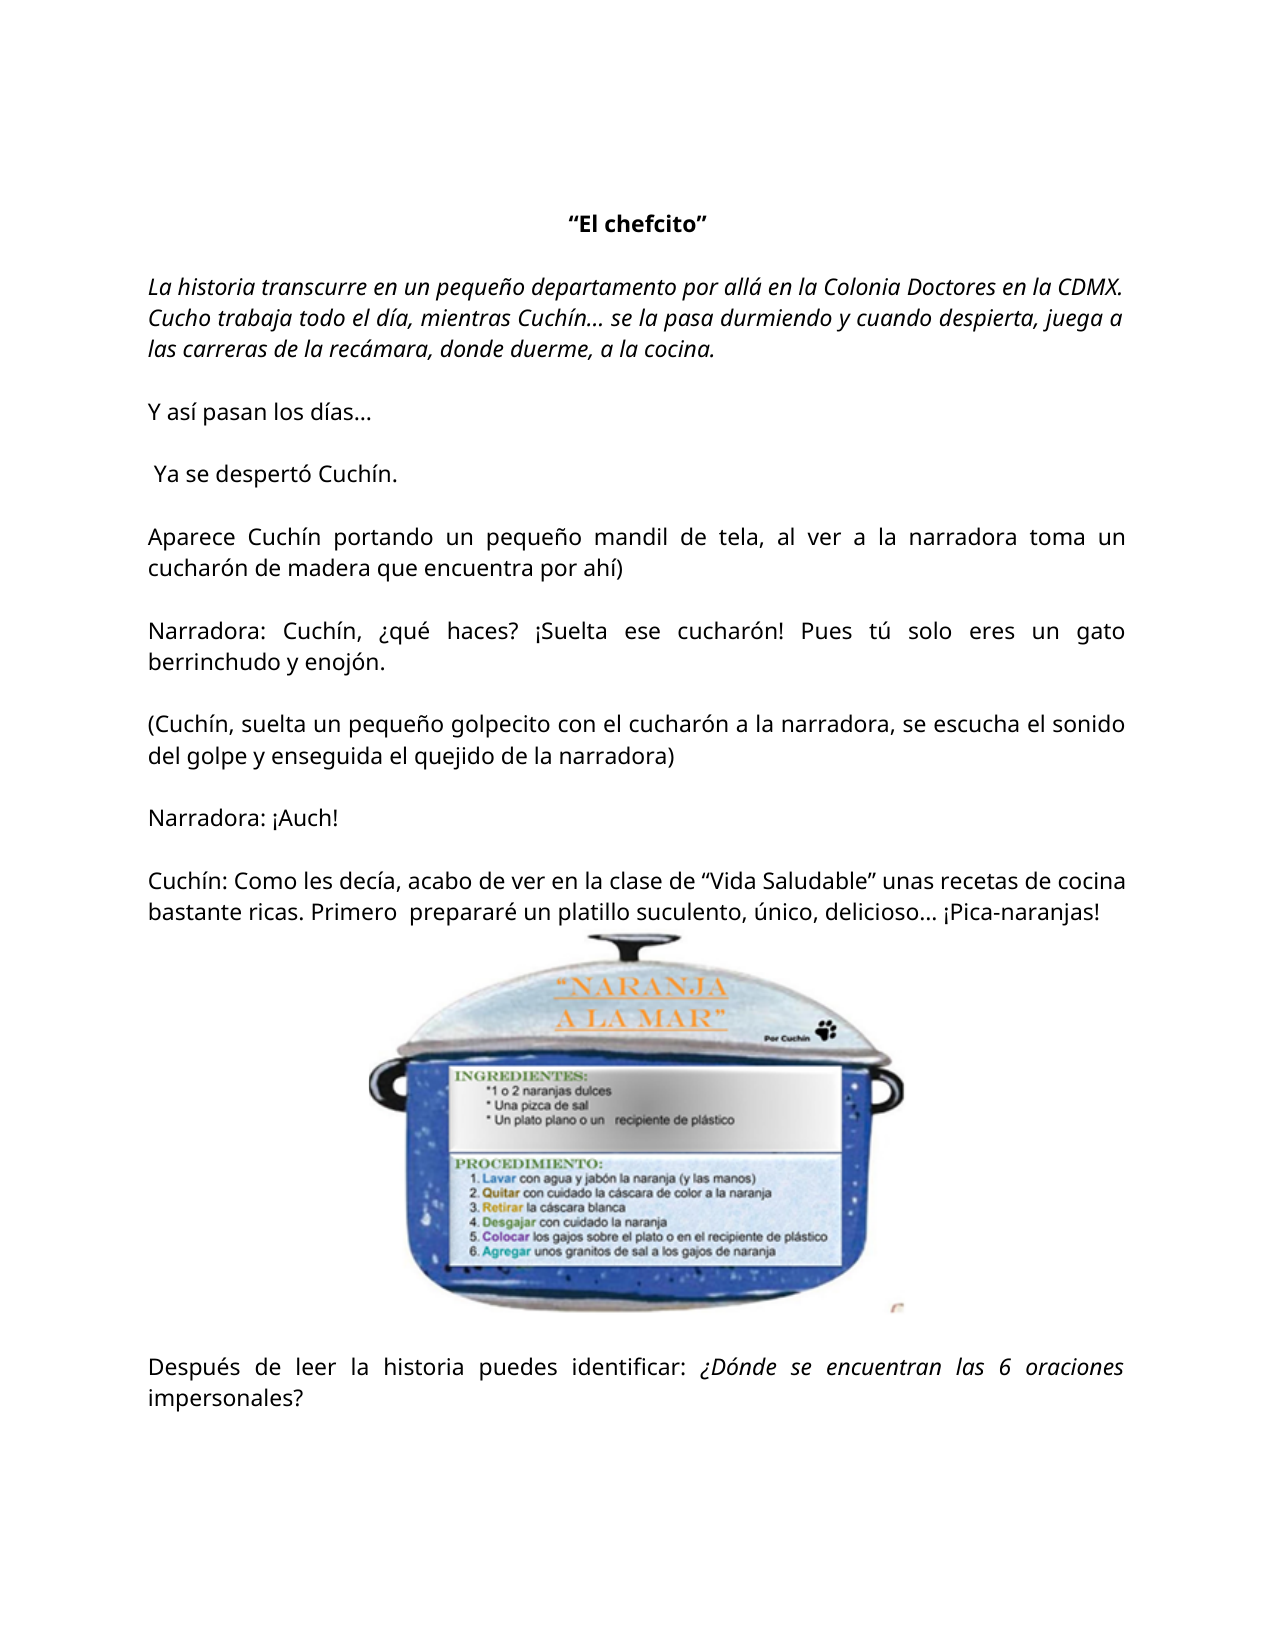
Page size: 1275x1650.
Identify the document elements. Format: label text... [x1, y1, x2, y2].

text Después de leer la historia puedes identificar: ¿Dónde se encuentran las 6 oraciones impersonales? [148, 1350, 1127, 1413]
text Aparece Cuchín portando un pequeño mandil de tela, al ver a la narradora toma un cucharón de madera que encuentra por ahí) [148, 521, 1127, 583]
text “El chefcito” [148, 208, 1127, 240]
text Narradora: ¡Auch! [148, 802, 1127, 833]
text Narradora: Cuchín, ¿qué haces? ¡Suelta ese cucharón! Pues tú solo eres un gato berrinchudo y enojón. [148, 615, 1127, 677]
text Ya se despertó Cuchín. [148, 458, 1127, 490]
text (Cuchín, suelta un pequeño golpecito con el cucharón a la narradora, se escucha el sonido del golpe y enseguida el quejido de la narradora) [148, 708, 1127, 771]
picture [368, 927, 907, 1320]
text Y así pasan los días… [148, 396, 1127, 427]
text La historia transcurre en un pequeño departamento por allá en la Colonia Doctores en la CDMX. Cucho trabaja todo el día, mientras Cuchín… se la pasa durmiendo y cuando despierta, juega a las carreras de la recámara, donde duerme, a la cocina. [148, 271, 1127, 365]
text Cuchín: Como les decía, acabo de ver en la clase de “Vida Saludable” unas recetas de cocina bastante ricas. Primero prepararé un platillo suculento, único, delicioso… ¡Pica-naranjas! [148, 865, 1127, 927]
